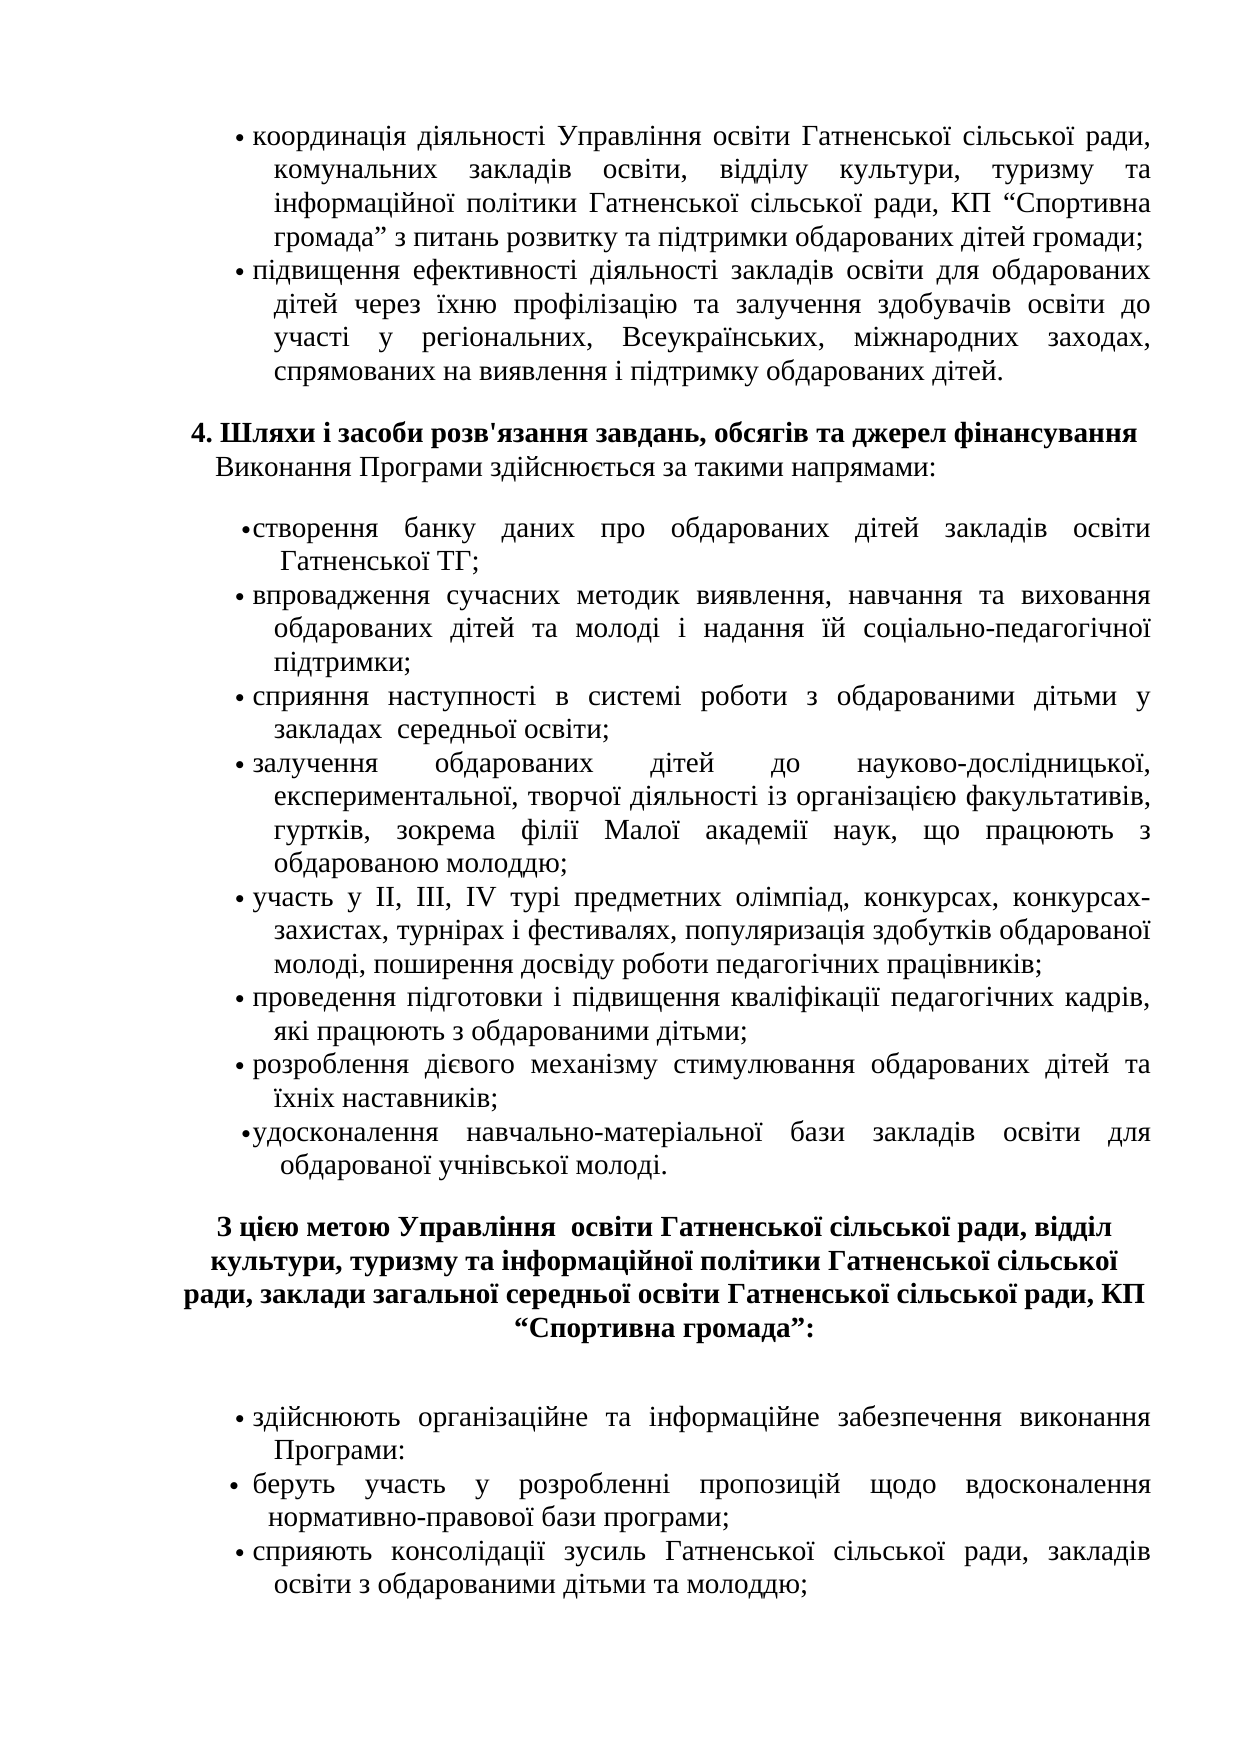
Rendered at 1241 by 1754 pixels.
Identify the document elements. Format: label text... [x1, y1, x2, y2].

text 4. Шляхи і засоби розв'язання завдань, обсягів та джерел фінансування [177, 415, 1152, 449]
list участь у ІІ, ІІІ, ІV турі предметних олімпіад, конкурсах, конкурсах-захистах, турнірах і фестивалях, популяризація здобутків обдарованої молоді, поширення досвіду роботи педагогічних працівників; [236, 879, 1152, 979]
list створення банку даних про обдарованих дітей закладів освіти Гатненської ТГ; [242, 510, 1152, 577]
text Виконання Програми здійснюється за такими напрямами: [215, 449, 1152, 482]
list удосконалення навчально-матеріальної бази закладів освіти для обдарованої учнівської молоді. [242, 1114, 1152, 1181]
list залучення обдарованих дітей до науково-дослідницької, експериментальної, творчої діяльності із організацією факультативів, гуртків, зокрема філії Малої академії наук, що працюють з обдарованою молоддю; [236, 745, 1152, 879]
text З цією метою Управління освіти Гатненської сільської ради, відділ культури, туризму та інформаційної політики Гатненської сільської ради, заклади загальної середньої освіти Гатненської сільської ради, КП “Спортивна громада”: [177, 1209, 1152, 1344]
list підвищення ефективності діяльності закладів освіти для обдарованих дітей через їхню профілізацію та залучення здобувачів освіти до участі у регіональних, Всеукраїнських, міжнародних заходах, спрямованих на виявлення і підтримку обдарованих дітей. [236, 252, 1152, 386]
list беруть участь у розробленні пропозицій щодо вдосконалення нормативно-правової бази програми; [230, 1466, 1152, 1533]
list сприяння наступності в системі роботи з обдарованими дітьми у закладах середньої освіти; [236, 678, 1152, 745]
list розроблення дієвого механізму стимулювання обдарованих дітей та їхніх наставників; [236, 1047, 1152, 1114]
list впровадження сучасних методик виявлення, навчання та виховання обдарованих дітей та молоді і надання їй соціально-педагогічної підтримки; [236, 577, 1152, 678]
list проведення підготовки і підвищення кваліфікації педагогічних кадрів, які працюють з обдарованими дітьми; [236, 979, 1152, 1047]
list сприяють консолідації зусиль Гатненської сільської ради, закладів освіти з обдарованими дітьми та молоддю; [236, 1533, 1152, 1600]
list координація діяльності Управління освіти Гатненської сільської ради, комунальних закладів освіти, відділу культури, туризму та інформаційної політики Гатненської сільської ради, КП “Спортивна громада” з питань розвитку та підтримки обдарованих дітей громади; [236, 118, 1152, 252]
list здійснюють організаційне та інформаційне забезпечення виконання Програми: [236, 1399, 1152, 1466]
